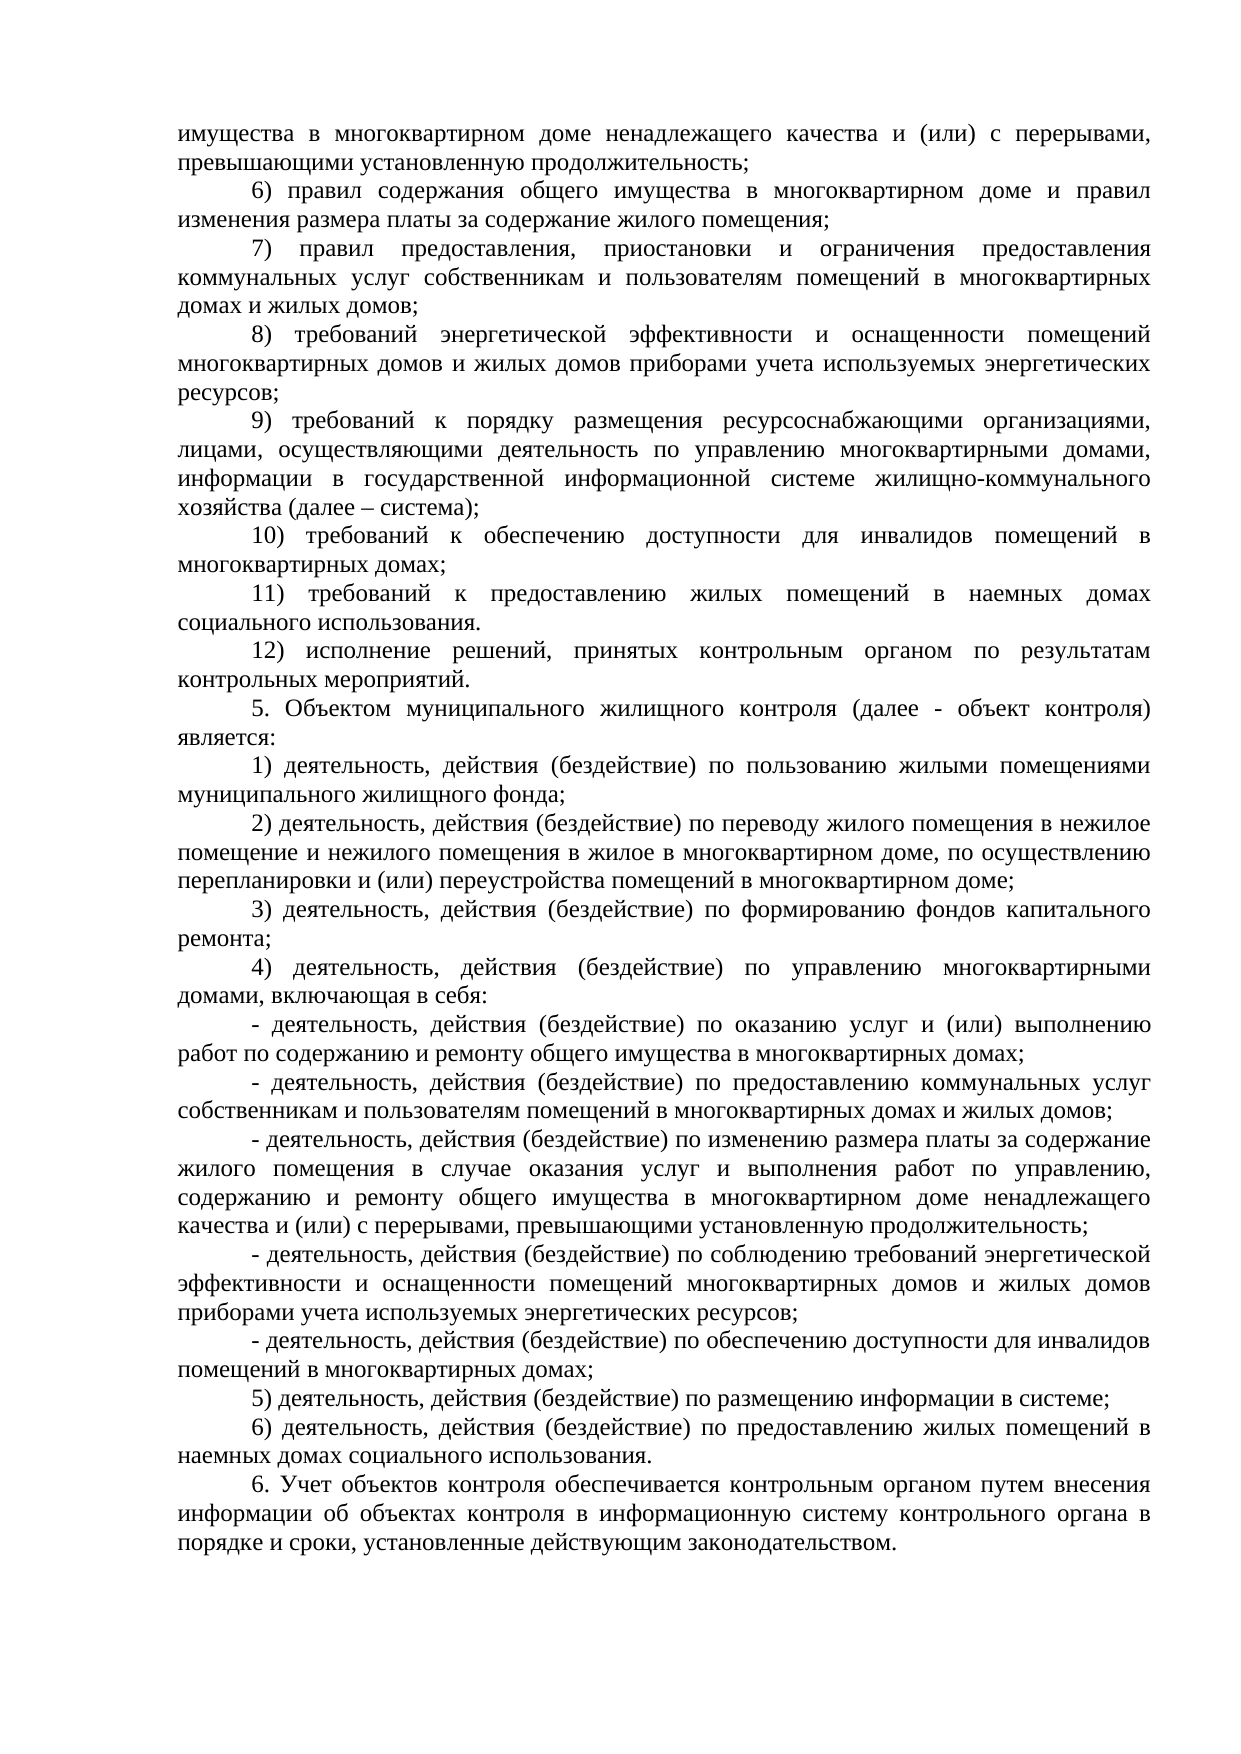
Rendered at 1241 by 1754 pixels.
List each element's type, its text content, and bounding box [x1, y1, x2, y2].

text - деятельность, действия (бездействие) по оказанию услуг и (или) выполнению работ по содержанию и ремонту общего имущества в многоквартирных домах; [177, 1009, 1152, 1067]
text 6) деятельность, действия (бездействие) по предоставлению жилых помещений в наемных домах социального использования. [177, 1412, 1152, 1469]
text 9) требований к порядку размещения ресурсоснабжающими организациями, лицами, осуществляющими деятельность по управлению многоквартирными домами, информации в государственной информационной системе жилищно-коммунального хозяйства (далее – система); [177, 406, 1152, 521]
text - деятельность, действия (бездействие) по предоставлению коммунальных услуг собственникам и пользователям помещений в многоквартирных домах и жилых домов; [177, 1067, 1152, 1124]
text 5. Объектом муниципального жилищного контроля (далее - объект контроля) является: [177, 693, 1152, 751]
text 5) деятельность, действия (бездействие) по размещению информации в системе; [177, 1383, 1152, 1412]
text 10) требований к обеспечению доступности для инвалидов помещений в многоквартирных домах; [177, 521, 1152, 578]
text 12) исполнение решений, принятых контрольным органом по результатам контрольных мероприятий. [177, 636, 1152, 693]
text 6) правил содержания общего имущества в многоквартирном доме и правил изменения размера платы за содержание жилого помещения; [177, 176, 1152, 233]
text - деятельность, действия (бездействие) по соблюдению требований энергетической эффективности и оснащенности помещений многоквартирных домов и жилых домов приборами учета используемых энергетических ресурсов; [177, 1239, 1152, 1326]
text 2) деятельность, действия (бездействие) по переводу жилого помещения в нежилое помещение и нежилого помещения в жилое в многоквартирном доме, по осуществлению перепланировки и (или) переустройства помещений в многоквартирном доме; [177, 808, 1152, 894]
text 7) правил предоставления, приостановки и ограничения предоставления коммунальных услуг собственникам и пользователям помещений в многоквартирных домах и жилых домов; [177, 233, 1152, 319]
text 1) деятельность, действия (бездействие) по пользованию жилыми помещениями муниципального жилищного фонда; [177, 751, 1152, 808]
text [177, 118, 1152, 176]
text 4) деятельность, действия (бездействие) по управлению многоквартирными домами, включающая в себя: [177, 952, 1152, 1009]
text 11) требований к предоставлению жилых помещений в наемных домах социального использования. [177, 578, 1152, 636]
text - деятельность, действия (бездействие) по изменению размера платы за содержание жилого помещения в случае оказания услуг и выполнения работ по управлению, содержанию и ремонту общего имущества в многоквартирном доме ненадлежащего качества и (или) с перерывами, превышающими установленную продолжительность; [177, 1124, 1152, 1239]
text 3) деятельность, действия (бездействие) по формированию фондов капитального ремонта; [177, 894, 1152, 952]
text 6. Учет объектов контроля обеспечивается контрольным органом путем внесения информации об объектах контроля в информационную систему контрольного органа в порядке и сроки, установленные действующим законодательством. [177, 1469, 1152, 1556]
text 8) требований энергетической эффективности и оснащенности помещений многоквартирных домов и жилых домов приборами учета используемых энергетических ресурсов; [177, 319, 1152, 406]
text - деятельность, действия (бездействие) по обеспечению доступности для инвалидов помещений в многоквартирных домах; [177, 1326, 1152, 1383]
